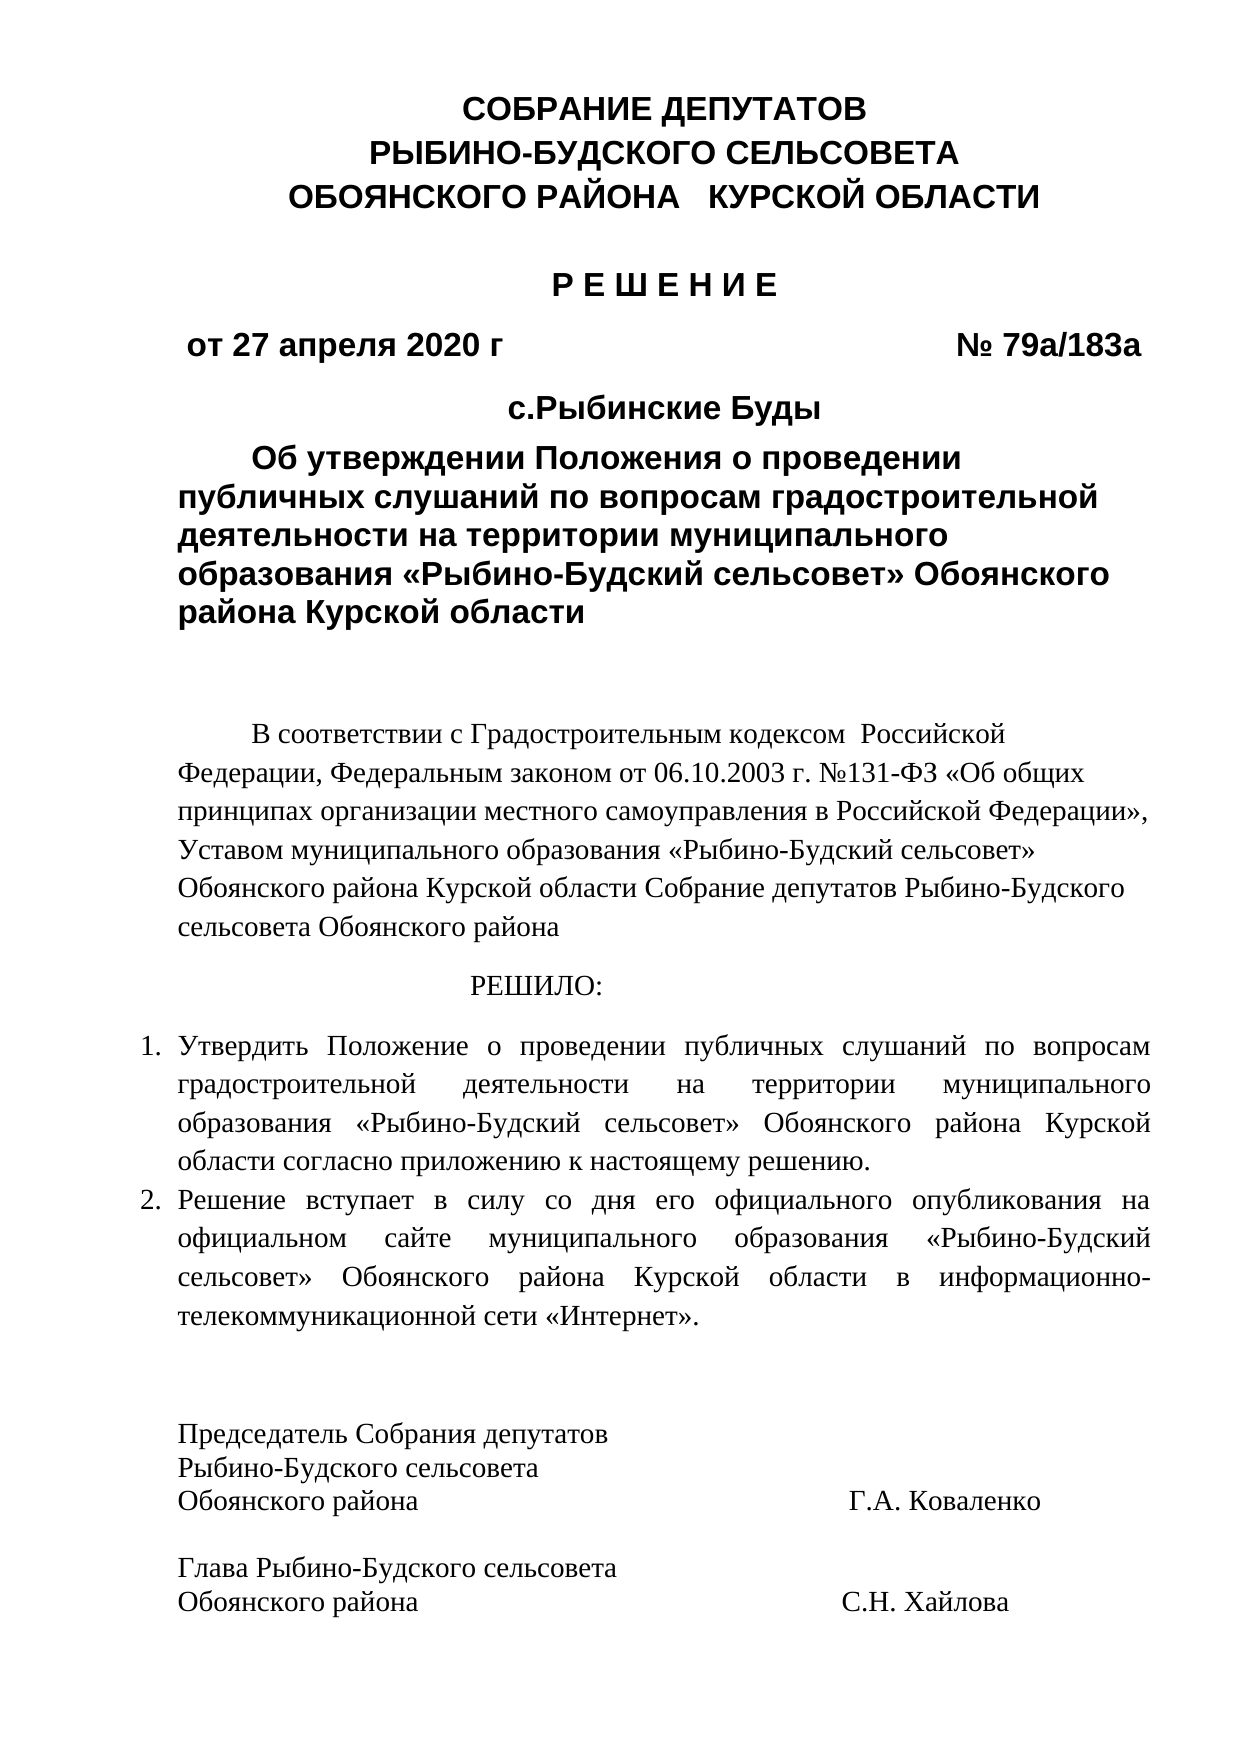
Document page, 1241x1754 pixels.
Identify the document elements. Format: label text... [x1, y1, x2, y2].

list Утвердить Положение о проведении публичных слушаний по вопросам градостроительной деятельности на территории муниципального образования «Рыбино-Будский сельсовет» Обоянского района Курской области согласно приложению к настоящему решению. [140, 1028, 1152, 1177]
text Обоянского района Г.А. Коваленко [177, 1483, 1152, 1517]
text с.Рыбинские Буды [177, 388, 1152, 426]
text РЫБИНО-БУДСКОГО СЕЛЬСОВЕТА [177, 133, 1152, 171]
text Об утверждении Положения о проведении публичных слушаний по вопросам градостроительной деятельности на территории муниципального образования «Рыбино-Будский сельсовет» Обоянского района Курской области [177, 438, 1152, 631]
text ОБОЯНСКОГО РАЙОНА КУРСКОЙ ОБЛАСТИ [177, 177, 1152, 215]
text В соответствии с Градостроительным кодексом Российской Федерации, Федеральным законом от 06.10.2003 г. №131-ФЗ «Об общих принципах организации местного самоуправления в Российской Федерации», Уставом муниципального образования «Рыбино-Будский сельсовет» Обоянского района Курской области Собрание депутатов Рыбино-Будского сельсовета Обоянского района [177, 716, 1152, 943]
text Председатель Собрания депутатов [177, 1416, 1152, 1450]
text Рыбино-Будского сельсовета [177, 1450, 1152, 1483]
text Глава Рыбино-Будского сельсовета [177, 1551, 1152, 1584]
list Решение вступает в силу со дня его официального опубликования на официальном сайте муниципального образования «Рыбино-Будский сельсовет» Обоянского района Курской области в информационно-телекоммуникационной сети «Интернет». [140, 1182, 1152, 1331]
text РЕШИЛО: [177, 968, 1152, 1002]
text от 27 апреля 2020 г № 79а/183а [177, 324, 1152, 363]
text Обоянского района С.Н. Хайлова [177, 1584, 1152, 1618]
text Р Е Ш Е Н И Е [177, 265, 1152, 304]
text СОБРАНИЕ ДЕПУТАТОВ [177, 89, 1152, 127]
